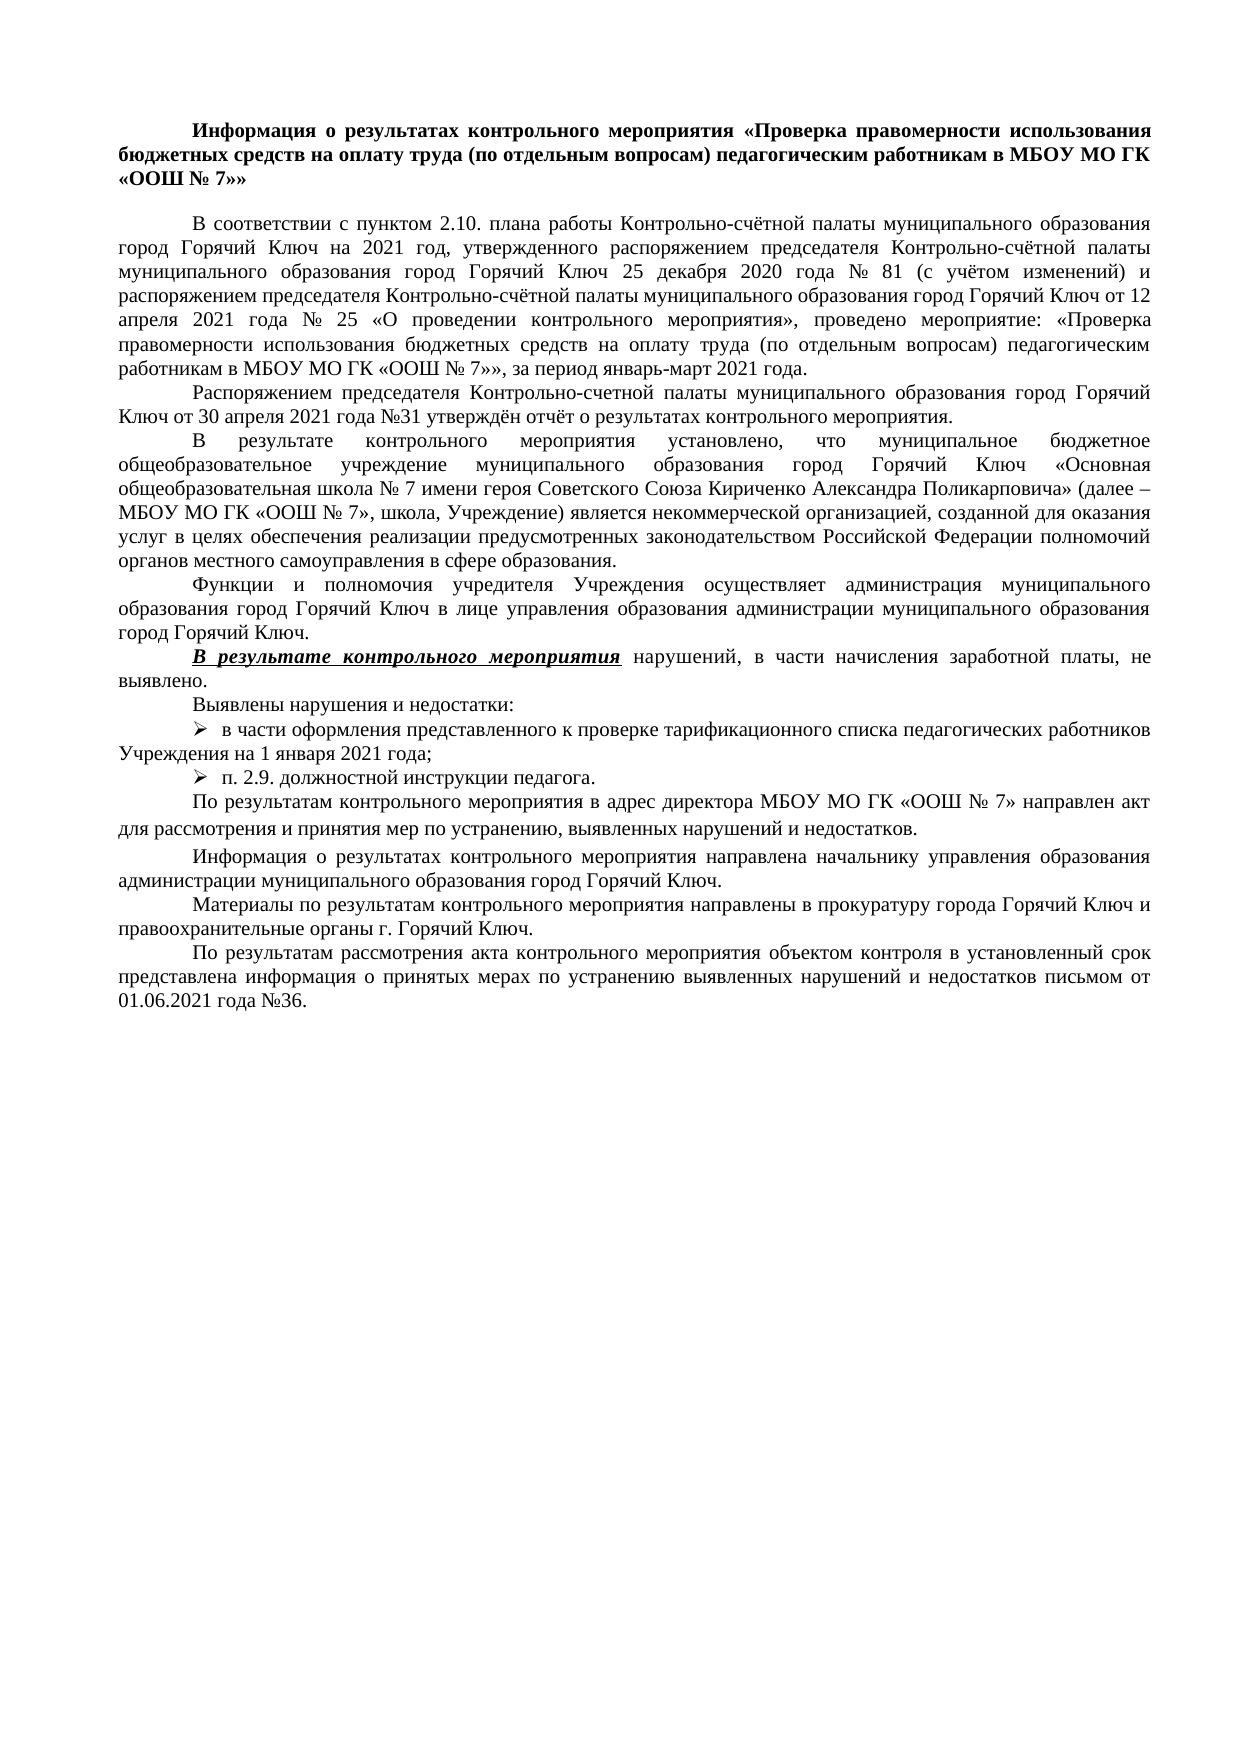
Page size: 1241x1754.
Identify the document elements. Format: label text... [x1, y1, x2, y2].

text Функции и полномочия учредителя Учреждения осуществляет администрация муниципального образования город Горячий Ключ в лице управления образования администрации муниципального образования город Горячий Ключ. [118, 572, 1152, 644]
text Распоряжением председателя Контрольно-счетной палаты муниципального образования город Горячий Ключ от 30 апреля 2021 года №31 утверждён отчёт о результатах контрольного мероприятия. [118, 379, 1152, 428]
text Информация о результатах контрольного мероприятия «Проверка правомерности использования бюджетных средств на оплату труда (по отдельным вопросам) педагогическим работникам в МБОУ МО ГК «ООШ № 7»» [118, 118, 1152, 190]
list По результатам рассмотрения акта контрольного мероприятия объектом контроля в установленный срок представлена информация о принятых мерах по устранению выявленных нарушений и недостатков письмом от 01.06.2021 года №36. [118, 940, 1152, 1012]
text Информация о результатах контрольного мероприятия направлена начальнику управления образования администрации муниципального образования город Горячий Ключ. [118, 844, 1152, 892]
text В соответствии с пунктом 2.10. плана работы Контрольно-счётной палаты муниципального образования город Горячий Ключ на 2021 год, утвержденного распоряжением председателя Контрольно-счётной палаты муниципального образования город Горячий Ключ 25 декабря 2020 года № 81 (с учётом изменений) и распоряжением председателя Контрольно-счётной палаты муниципального образования город Горячий Ключ от 12 апреля 2021 года № 25 «О проведении контрольного мероприятия», проведено мероприятие: «Проверка правомерности использования бюджетных средств на оплату труда (по отдельным вопросам) педагогическим работникам в МБОУ МО ГК «ООШ № 7»», за период январь-март 2021 года. [118, 211, 1152, 379]
list в части оформления представленного к проверке тарификационного списка педагогических работников Учреждения на 1 января 2021 года; [118, 716, 1152, 764]
text Выявлены нарушения и недостатки: [118, 692, 1152, 716]
text По результатам контрольного мероприятия в адрес директора МБОУ МО ГК «ООШ № 7» направлен акт для рассмотрения и принятия мер по устранению, выявленных нарушений и недостатков. [118, 789, 1152, 840]
list Материалы по результатам контрольного мероприятия направлены в прокуратуру города Горячий Ключ и правоохранительные органы г. Горячий Ключ. [118, 892, 1152, 940]
text В результате контрольного мероприятия установлено, что муниципальное бюджетное общеобразовательное учреждение муниципального образования город Горячий Ключ «Основная общеобразовательная школа № 7 имени героя Советского Союза Кириченко Александра Поликарповича» (далее – МБОУ МО ГК «ООШ № 7», школа, Учреждение) является некоммерческой организацией, созданной для оказания услуг в целях обеспечения реализации предусмотренных законодательством Российской Федерации полномочий органов местного самоуправления в сфере образования. [118, 428, 1152, 572]
list п. 2.9. должностной инструкции педагога. [118, 764, 1152, 789]
text В результате контрольного мероприятия нарушений, в части начисления заработной платы, не выявлено. [118, 644, 1152, 692]
